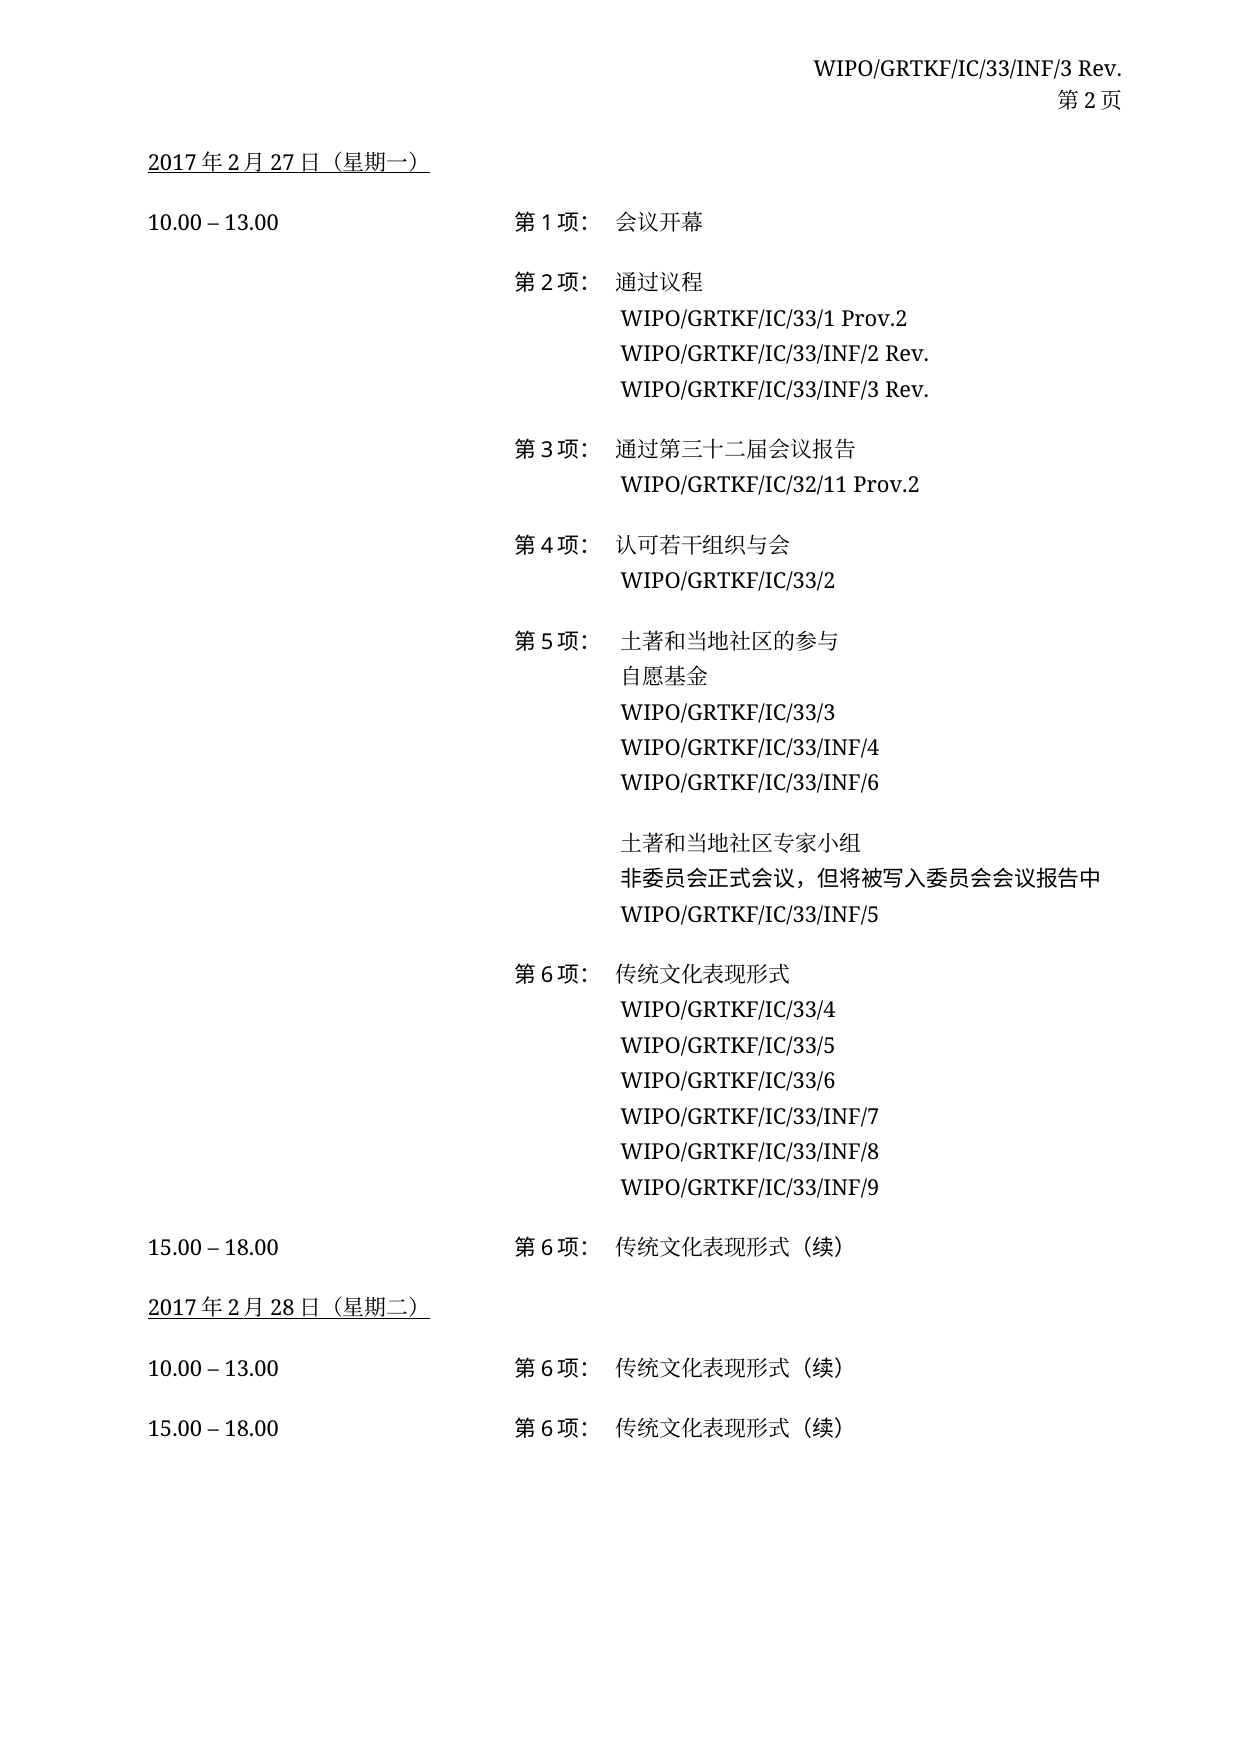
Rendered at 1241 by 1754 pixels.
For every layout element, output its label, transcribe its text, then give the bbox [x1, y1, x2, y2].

text 10.00 – 13.00 第6项： 传统文化表现形式（续） [148, 1347, 1122, 1382]
text 2017年2月27日（星期一） [148, 141, 1122, 176]
text WIPO/GRTKF/IC/33/INF/2 Rev. [148, 332, 1122, 368]
text 15.00 – 18.00 第6项： 传统文化表现形式（续） [148, 1407, 1122, 1443]
text WIPO/GRTKF/IC/33/INF/7 [148, 1095, 1122, 1130]
text 10.00 – 13.00 第1项： 会议开幕 [148, 201, 1122, 237]
text WIPO/GRTKF/IC/33/INF/5 [148, 893, 1122, 928]
text WIPO/GRTKF/IC/33/INF/6 [148, 762, 1122, 797]
text WIPO/GRTKF/IC/33/INF/4 [148, 726, 1122, 762]
text WIPO/GRTKF/IC/33/1 Prov.2 [148, 297, 1122, 332]
text WIPO/GRTKF/IC/33/3 [148, 691, 1122, 726]
text 第6项： 传统文化表现形式 [148, 953, 1122, 989]
text 土著和当地社区专家小组 [148, 822, 1122, 857]
text 第4项： 认可若干组织与会 [148, 524, 1122, 559]
text 15.00 – 18.00 第6项： 传统文化表现形式（续） [148, 1226, 1122, 1262]
text 自愿基金 [148, 655, 1122, 691]
text 非委员会正式会议，但将被写入委员会会议报告中 [148, 857, 1122, 893]
text WIPO/GRTKF/IC/33/INF/9 [148, 1166, 1122, 1201]
text WIPO/GRTKF/IC/33/2 [148, 559, 1122, 595]
text WIPO/GRTKF/IC/32/11 Prov.2 [148, 464, 1122, 499]
text 第3项： 通过第三十二届会议报告 [148, 428, 1122, 464]
text WIPO/GRTKF/IC/33/INF/8 [148, 1130, 1122, 1166]
text 第5项： 土著和当地社区的参与 [148, 620, 1122, 655]
text WIPO/GRTKF/IC/33/5 [148, 1024, 1122, 1059]
text 第2项： 通过议程 [148, 262, 1122, 297]
text WIPO/GRTKF/IC/33/6 [148, 1059, 1122, 1095]
text WIPO/GRTKF/IC/33/4 [148, 989, 1122, 1024]
text 2017年2月28日（星期二） [148, 1287, 1122, 1322]
text WIPO/GRTKF/IC/33/INF/3 Rev. [148, 368, 1122, 403]
